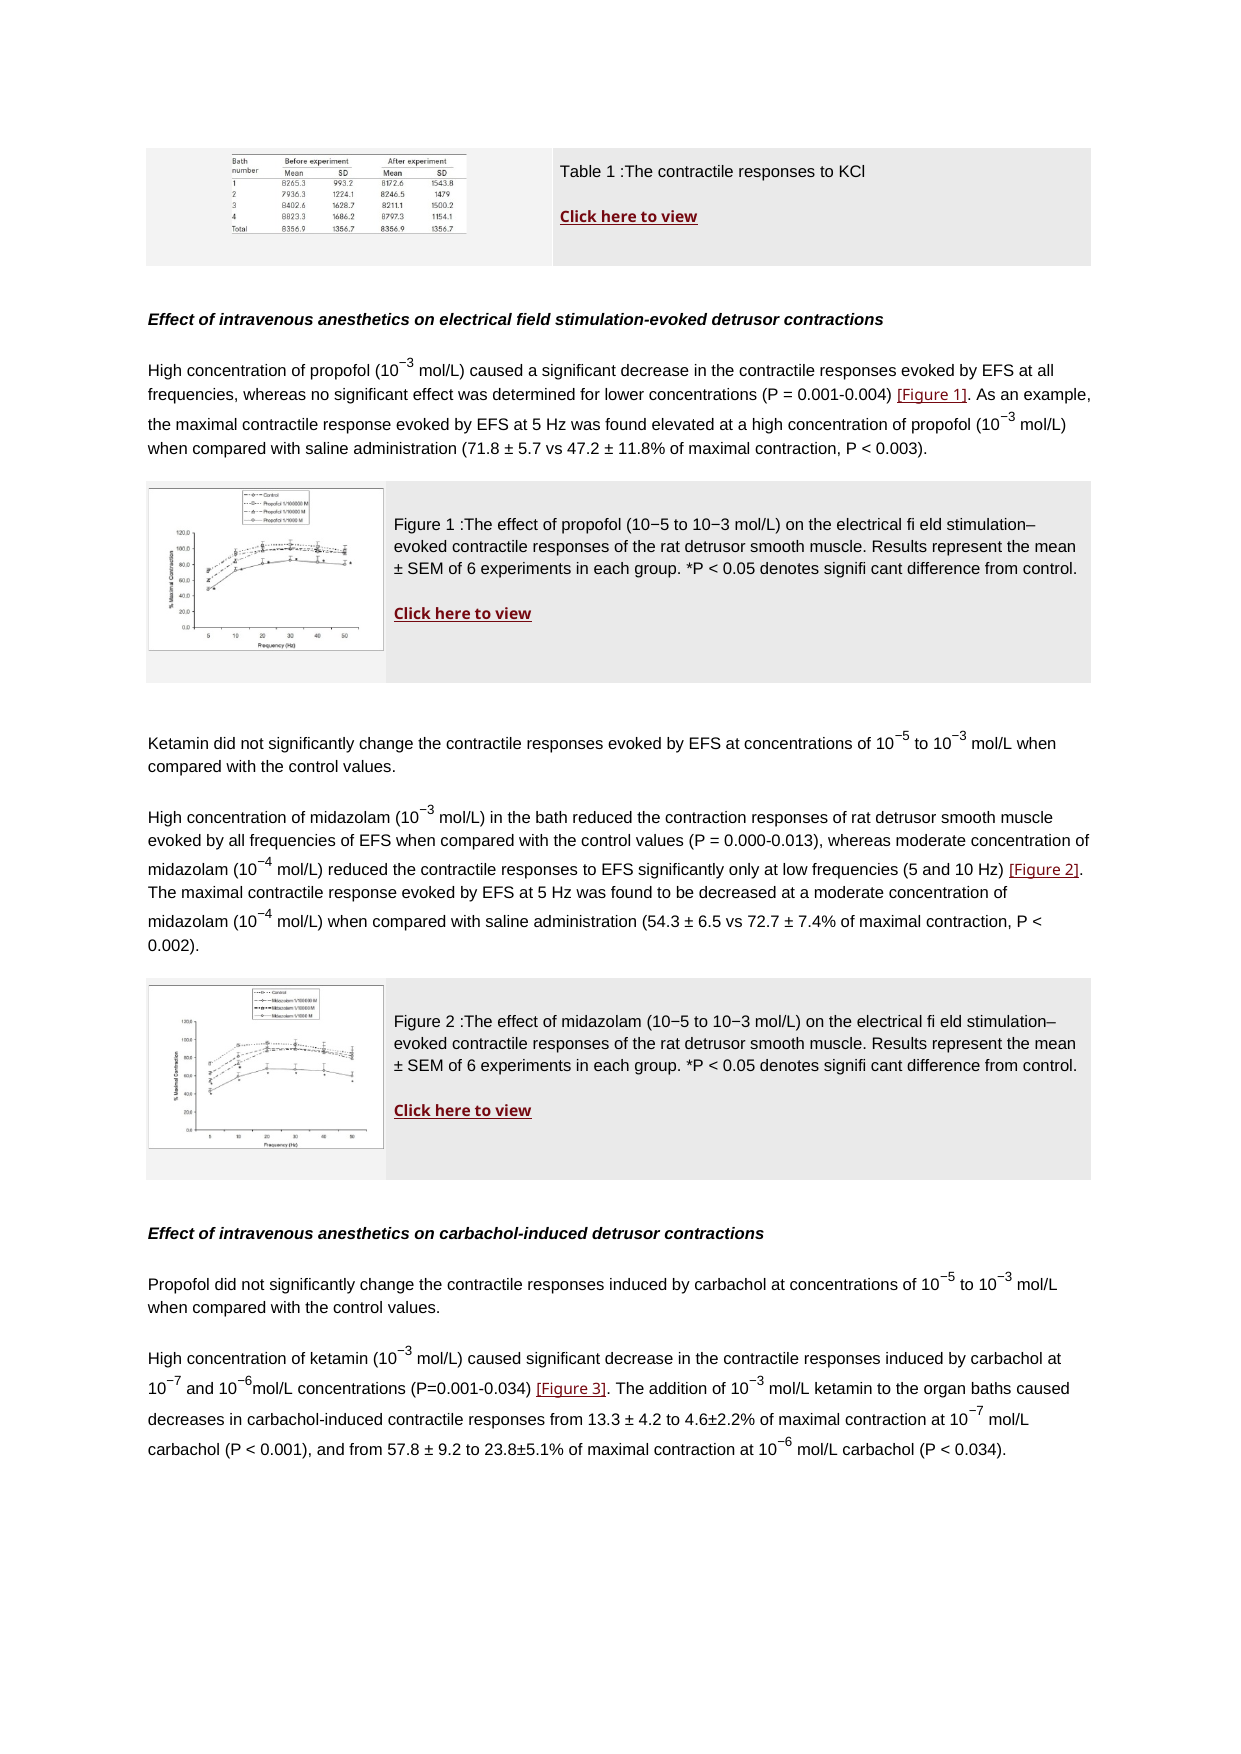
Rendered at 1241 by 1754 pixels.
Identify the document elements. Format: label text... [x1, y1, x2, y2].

table_header [146, 148, 552, 266]
picture [148, 985, 384, 1149]
picture [148, 488, 384, 651]
text Effect of intravenous anesthetics on electrical field stimulation-evoked detrusor contractions High concentration of propofol (10−3 mol/L) caused a significant decrease in the contractile responses evoked by EFS at all frequencies, whereas no significant effect was determined for lower concentrations (P = 0.001-0.004) [Figure 1]. As an example, the maximal contractile response evoked by EFS at 5 Hz was found elevated at a high concentration of propofol (10−3 mol/L) when compared with saline administration (71.8 ± 5.7 vs 47.2 ± 11.8% of maximal contraction, P < 0.003). [148, 266, 1093, 458]
table_header Table 1 :The contractile responses to KCl Click here to view [553, 148, 1091, 266]
table_header [146, 978, 386, 1180]
table_header Figure 1 :The effect of propofol (10−5 to 10−3 mol/L) on the electrical fi eld stimulation– evoked contractile responses of the rat detrusor smooth muscle. Results represent the mean ± SEM of 6 experiments in each group. *P < 0.05 denotes signifi cant difference from control. Click here to view [386, 481, 1091, 683]
table_header [146, 481, 386, 683]
text Effect of intravenous anesthetics on carbachol-induced detrusor contractions Propofol did not significantly change the contractile responses induced by carbachol at concentrations of 10−5 to 10−3 mol/L when compared with the control values. High concentration of ketamin (10−3 mol/L) caused significant decrease in the contractile responses induced by carbachol at 10−7 and 10−6mol/L concentrations (P=0.001-0.034) [Figure 3]. The addition of 10−3 mol/L ketamin to the organ baths caused decreases in carbachol-induced contractile responses from 13.3 ± 4.2 to 4.6±2.2% of maximal contraction at 10−7 mol/L carbachol (P < 0.001), and from 57.8 ± 9.2 to 23.8±5.1% of maximal contraction at 10−6 mol/L carbachol (P < 0.034). [148, 1180, 1093, 1460]
picture [231, 154, 467, 234]
text Ketamin did not significantly change the contractile responses evoked by EFS at concentrations of 10−5 to 10−3 mol/L when compared with the control values. High concentration of midazolam (10−3 mol/L) in the bath reduced the contraction responses of rat detrusor smooth muscle evoked by all frequencies of EFS when compared with the control values (P = 0.000-0.013), whereas moderate concentration of midazolam (10−4 mol/L) reduced the contractile responses to EFS significantly only at low frequencies (5 and 10 Hz) [Figure 2]. The maximal contractile response evoked by EFS at 5 Hz was found to be decreased at a moderate concentration of midazolam (10−4 mol/L) when compared with saline administration (54.3 ± 6.5 vs 72.7 ± 7.4% of maximal contraction, P < 0.002). [148, 683, 1093, 955]
table_header Figure 2 :The effect of midazolam (10−5 to 10−3 mol/L) on the electrical fi eld stimulation– evoked contractile responses of the rat detrusor smooth muscle. Results represent the mean ± SEM of 6 experiments in each group. *P < 0.05 denotes signifi cant difference from control. Click here to view [386, 978, 1091, 1180]
